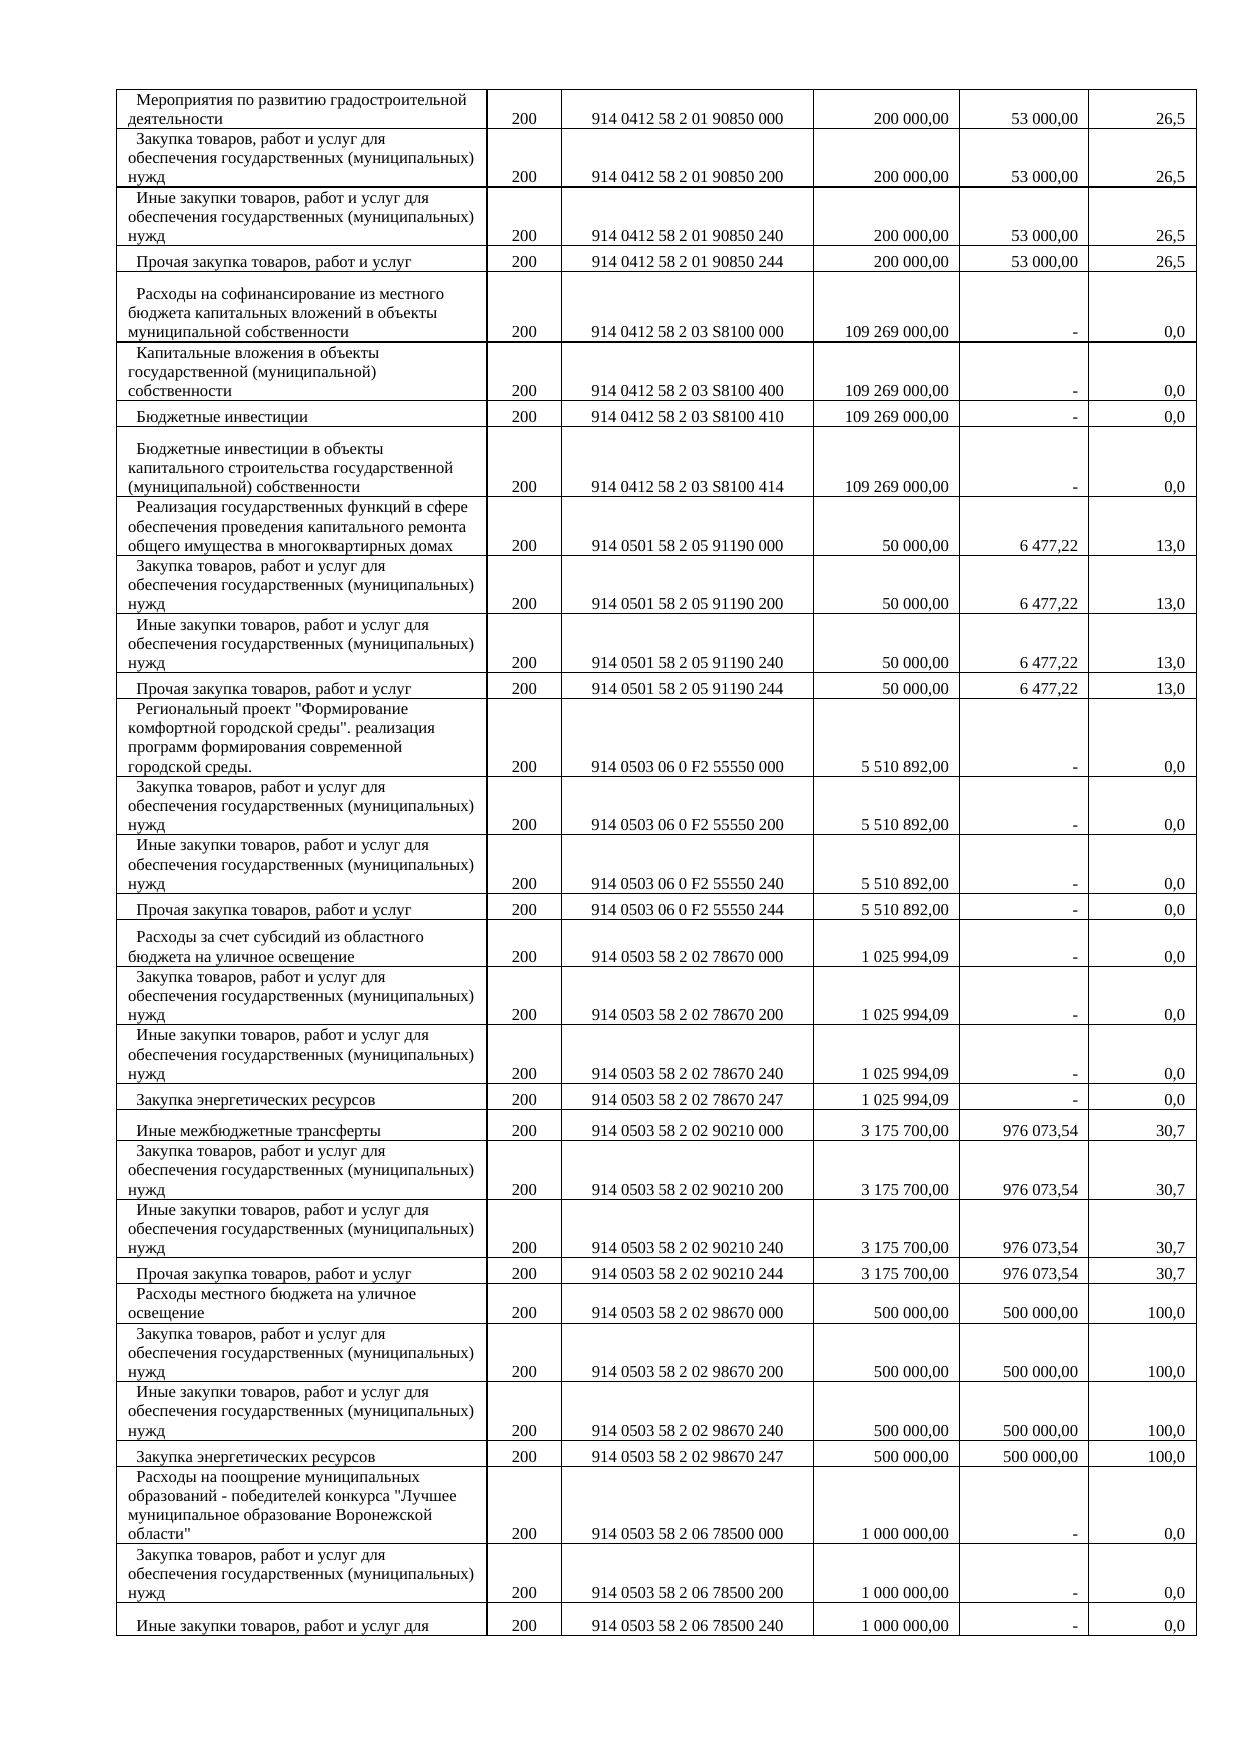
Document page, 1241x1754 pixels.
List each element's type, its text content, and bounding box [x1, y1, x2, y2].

table_cell 200 [488, 497, 561, 555]
table_cell 50 000,00 [814, 497, 959, 555]
table_cell - [960, 835, 1088, 893]
table_cell Расходы на поощрение муниципальных образований - победителей конкурса "Лучшее муниципальное образование Воронежской области" [117, 1467, 486, 1543]
table_cell 200 [488, 90, 561, 128]
table_cell 200 [488, 343, 561, 400]
table_cell 3 175 700,00 [814, 1141, 959, 1198]
table_cell 500 000,00 [960, 1441, 1088, 1466]
table_cell 200 [488, 1258, 561, 1283]
table_cell 3 175 700,00 [814, 1258, 959, 1283]
table_cell 914 0412 58 2 01 90850 000 [562, 90, 813, 128]
table_cell 1 000 000,00 [814, 1467, 959, 1543]
table_cell 13,0 [1089, 497, 1196, 555]
table_cell - [960, 401, 1088, 426]
table_cell 914 0503 58 2 02 78670 200 [562, 967, 813, 1024]
table_cell 914 0412 58 2 01 90850 240 [562, 188, 813, 245]
table_cell 0,0 [1089, 272, 1196, 341]
table_cell 26,5 [1089, 129, 1196, 186]
table_cell Прочая закупка товаров, работ и услуг [117, 673, 486, 698]
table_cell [117, 1603, 486, 1635]
table_cell 53 000,00 [960, 129, 1088, 186]
table_cell 200 000,00 [814, 246, 959, 271]
table_cell 1 000 000,00 [814, 1544, 959, 1602]
table_cell 5 510 892,00 [814, 894, 959, 919]
table_cell 914 0503 58 2 02 78670 247 [562, 1084, 813, 1109]
table_cell - [960, 920, 1088, 966]
table_cell 50 000,00 [814, 673, 959, 698]
table_cell 200 [488, 246, 561, 271]
table_cell 0,0 [1089, 1467, 1196, 1543]
table_cell 200 [488, 1441, 561, 1466]
table_cell 914 0412 58 2 01 90850 200 [562, 129, 813, 186]
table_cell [117, 188, 486, 245]
table_cell 100,0 [1089, 1441, 1196, 1466]
table_cell 200 [488, 1284, 561, 1322]
table_cell 914 0503 58 2 06 78500 200 [562, 1544, 813, 1602]
table_cell 914 0503 58 2 02 98670 000 [562, 1284, 813, 1322]
table_cell 200 [488, 1467, 561, 1543]
table_cell - [960, 427, 1088, 496]
table_cell Расходы за счет субсидий из областного бюджета на уличное освещение [117, 920, 486, 966]
table_cell Закупка товаров, работ и услуг для обеспечения государственных (муниципальных) нужд [117, 1141, 486, 1198]
table_cell 200 [488, 272, 561, 341]
table_cell 0,0 [1089, 699, 1196, 776]
table_cell 914 0412 58 2 03 S8100 400 [562, 343, 813, 400]
table_cell 914 0501 58 2 05 91190 240 [562, 614, 813, 672]
table_cell 200 000,00 [814, 188, 959, 245]
table_cell 13,0 [1089, 614, 1196, 672]
table_cell 26,5 [1089, 188, 1196, 245]
table_cell 914 0501 58 2 05 91190 000 [562, 497, 813, 555]
table_cell 109 269 000,00 [814, 272, 959, 341]
table_cell Закупка товаров, работ и услуг для обеспечения государственных (муниципальных) нужд [117, 556, 486, 613]
table_cell 914 0503 58 2 02 90210 200 [562, 1141, 813, 1198]
table_cell Мероприятия по развитию градостроительной деятельности [117, 90, 486, 128]
table_cell 53 000,00 [960, 246, 1088, 271]
table_cell 0,0 [1089, 920, 1196, 966]
table_cell 3 175 700,00 [814, 1110, 959, 1140]
table_cell 914 0501 58 2 05 91190 244 [562, 673, 813, 698]
table_cell 30,7 [1089, 1200, 1196, 1257]
table_cell 1 025 994,09 [814, 1084, 959, 1109]
table_cell Бюджетные инвестиции [117, 401, 486, 426]
table_cell - [960, 967, 1088, 1024]
table_cell 0,0 [1089, 427, 1196, 496]
table_cell 914 0503 58 2 02 78670 240 [562, 1025, 813, 1083]
table_cell 0,0 [1089, 1025, 1196, 1083]
table_cell 0,0 [1089, 1603, 1196, 1635]
table_cell 200 000,00 [814, 90, 959, 128]
table_cell 0,0 [1089, 777, 1196, 834]
table_cell 53 000,00 [960, 90, 1088, 128]
table_cell 200 [488, 1110, 561, 1140]
table_cell 6 477,22 [960, 673, 1088, 698]
table_cell 13,0 [1089, 673, 1196, 698]
table_cell 5 510 892,00 [814, 835, 959, 893]
table_cell 1 025 994,09 [814, 920, 959, 966]
table_cell 109 269 000,00 [814, 427, 959, 496]
table_cell 976 073,54 [960, 1200, 1088, 1257]
table_cell 914 0503 58 2 02 98670 247 [562, 1441, 813, 1466]
table_cell 100,0 [1089, 1324, 1196, 1381]
table_cell 500 000,00 [814, 1324, 959, 1381]
table_cell Расходы на софинансирование из местного бюджета капитальных вложений в объекты муниципальной собственности [117, 272, 486, 341]
table_cell - [960, 699, 1088, 776]
table_cell Закупка товаров, работ и услуг для обеспечения государственных (муниципальных) нужд [117, 129, 486, 186]
table_cell 500 000,00 [960, 1382, 1088, 1439]
table_cell 200 [488, 427, 561, 496]
table_cell 200 [488, 894, 561, 919]
table_cell 200 [488, 699, 561, 776]
table_cell Иные закупки товаров, работ и услуг для обеспечения государственных (муниципальных) нужд [117, 1025, 486, 1083]
table_cell - [960, 272, 1088, 341]
table_cell Иные закупки товаров, работ и услуг для обеспечения государственных (муниципальных) нужд [117, 1200, 486, 1257]
table_cell - [960, 343, 1088, 400]
table_cell 30,7 [1089, 1258, 1196, 1283]
table_cell 5 510 892,00 [814, 699, 959, 776]
table_cell 914 0503 58 2 02 98670 240 [562, 1382, 813, 1439]
table_cell Закупка энергетических ресурсов [117, 1084, 486, 1109]
table_cell 6 477,22 [960, 614, 1088, 672]
table_cell Прочая закупка товаров, работ и услуг [117, 246, 486, 271]
table_cell Капитальные вложения в объекты государственной (муниципальной) собственности [117, 343, 486, 400]
table_cell 50 000,00 [814, 614, 959, 672]
table_cell Закупка товаров, работ и услуг для обеспечения государственных (муниципальных) нужд [117, 1324, 486, 1381]
table_cell 200 [488, 129, 561, 186]
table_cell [562, 1603, 813, 1635]
table_cell 0,0 [1089, 401, 1196, 426]
table_cell 109 269 000,00 [814, 401, 959, 426]
table_cell 0,0 [1089, 835, 1196, 893]
table_cell 6 477,22 [960, 497, 1088, 555]
table_cell 26,5 [1089, 246, 1196, 271]
table_cell 53 000,00 [960, 188, 1088, 245]
table_cell 976 073,54 [960, 1258, 1088, 1283]
table_cell Закупка энергетических ресурсов [117, 1441, 486, 1466]
table_cell 914 0501 58 2 05 91190 200 [562, 556, 813, 613]
table_cell 6 477,22 [960, 556, 1088, 613]
table_cell 914 0503 58 2 02 90210 244 [562, 1258, 813, 1283]
table_cell 500 000,00 [960, 1284, 1088, 1322]
table_cell 0,0 [1089, 1084, 1196, 1109]
table_cell 914 0503 58 2 02 98670 200 [562, 1324, 813, 1381]
table_cell 976 073,54 [960, 1141, 1088, 1198]
table_cell 200 000,00 [814, 129, 959, 186]
table_cell Иные межбюджетные трансферты [117, 1110, 486, 1140]
table_cell 200 [488, 188, 561, 245]
table_cell - [960, 1084, 1088, 1109]
table_cell 914 0412 58 2 03 S8100 414 [562, 427, 813, 496]
table_cell 30,7 [1089, 1110, 1196, 1140]
table_cell 914 0503 58 2 02 90210 000 [562, 1110, 813, 1140]
table_cell 50 000,00 [814, 556, 959, 613]
table_cell Закупка товаров, работ и услуг для обеспечения государственных (муниципальных) нужд [117, 967, 486, 1024]
table_cell Иные закупки товаров, работ и услуг для обеспечения государственных (муниципальных) нужд [117, 835, 486, 893]
table_cell Иные закупки товаров, работ и услуг для обеспечения государственных (муниципальных) нужд [117, 614, 486, 672]
table_cell 914 0503 58 2 06 78500 000 [562, 1467, 813, 1543]
table_cell Бюджетные инвестиции в объекты капитального строительства государственной (муниципальной) собственности [117, 427, 486, 496]
table_cell - [960, 894, 1088, 919]
table_cell 914 0412 58 2 01 90850 244 [562, 246, 813, 271]
table_cell 200 [488, 1200, 561, 1257]
table_cell 13,0 [1089, 556, 1196, 613]
table_cell 0,0 [1089, 1544, 1196, 1602]
table_cell 109 269 000,00 [814, 343, 959, 400]
table_cell 914 0503 06 0 F2 55550 200 [562, 777, 813, 834]
table_cell 1 000 000,00 [814, 1603, 959, 1635]
table_cell 200 [488, 1084, 561, 1109]
table_cell 30,7 [1089, 1141, 1196, 1198]
table_cell 500 000,00 [814, 1441, 959, 1466]
table_cell 200 [488, 777, 561, 834]
table_cell 200 [488, 967, 561, 1024]
table_cell - [960, 1544, 1088, 1602]
table_cell 500 000,00 [814, 1382, 959, 1439]
table_cell - [960, 1603, 1088, 1635]
table_cell - [960, 777, 1088, 834]
table_cell 914 0503 06 0 F2 55550 240 [562, 835, 813, 893]
table_cell 26,5 [1089, 90, 1196, 128]
table_cell 1 025 994,09 [814, 1025, 959, 1083]
table_cell 976 073,54 [960, 1110, 1088, 1140]
table_cell 100,0 [1089, 1284, 1196, 1322]
table_cell 200 [488, 1544, 561, 1602]
table_cell 200 [488, 1025, 561, 1083]
table_cell 200 [488, 673, 561, 698]
table_cell 200 [488, 835, 561, 893]
table_cell 200 [488, 556, 561, 613]
table_cell 500 000,00 [814, 1284, 959, 1322]
table_cell Реализация государственных функций в сфере обеспечения проведения капитального ремонта общего имущества в многоквартирных домах [117, 497, 486, 555]
table_cell 500 000,00 [960, 1324, 1088, 1381]
table_cell 3 175 700,00 [814, 1200, 959, 1257]
table_cell Прочая закупка товаров, работ и услуг [117, 894, 486, 919]
table_cell 0,0 [1089, 894, 1196, 919]
table_cell 914 0503 58 2 02 78670 000 [562, 920, 813, 966]
table_cell 5 510 892,00 [814, 777, 959, 834]
table_cell 200 [488, 1324, 561, 1381]
table_cell 200 [488, 401, 561, 426]
table_cell 100,0 [1089, 1382, 1196, 1439]
table_cell 200 [488, 1141, 561, 1198]
table_cell Закупка товаров, работ и услуг для обеспечения государственных (муниципальных) нужд [117, 777, 486, 834]
table_cell 914 0503 58 2 02 90210 240 [562, 1200, 813, 1257]
table_cell 914 0503 06 0 F2 55550 244 [562, 894, 813, 919]
table_cell 200 [488, 1603, 561, 1635]
table_cell Расходы местного бюджета на уличное освещение [117, 1284, 486, 1322]
table_cell Иные закупки товаров, работ и услуг для обеспечения государственных (муниципальных) нужд [117, 1382, 486, 1439]
table_cell 0,0 [1089, 967, 1196, 1024]
table_cell 914 0503 06 0 F2 55550 000 [562, 699, 813, 776]
table_cell - [960, 1467, 1088, 1543]
table_cell 914 0412 58 2 03 S8100 000 [562, 272, 813, 341]
table_cell Прочая закупка товаров, работ и услуг [117, 1258, 486, 1283]
table_cell 200 [488, 1382, 561, 1439]
table_cell 200 [488, 920, 561, 966]
table_cell Закупка товаров, работ и услуг для обеспечения государственных (муниципальных) нужд [117, 1544, 486, 1602]
table_cell Региональный проект "Формирование комфортной городской среды". реализация программ формирования современной городской среды. [117, 699, 486, 776]
table_cell 200 [488, 614, 561, 672]
table_cell 914 0412 58 2 03 S8100 410 [562, 401, 813, 426]
table_cell - [960, 1025, 1088, 1083]
table_cell 1 025 994,09 [814, 967, 959, 1024]
table_cell 0,0 [1089, 343, 1196, 400]
